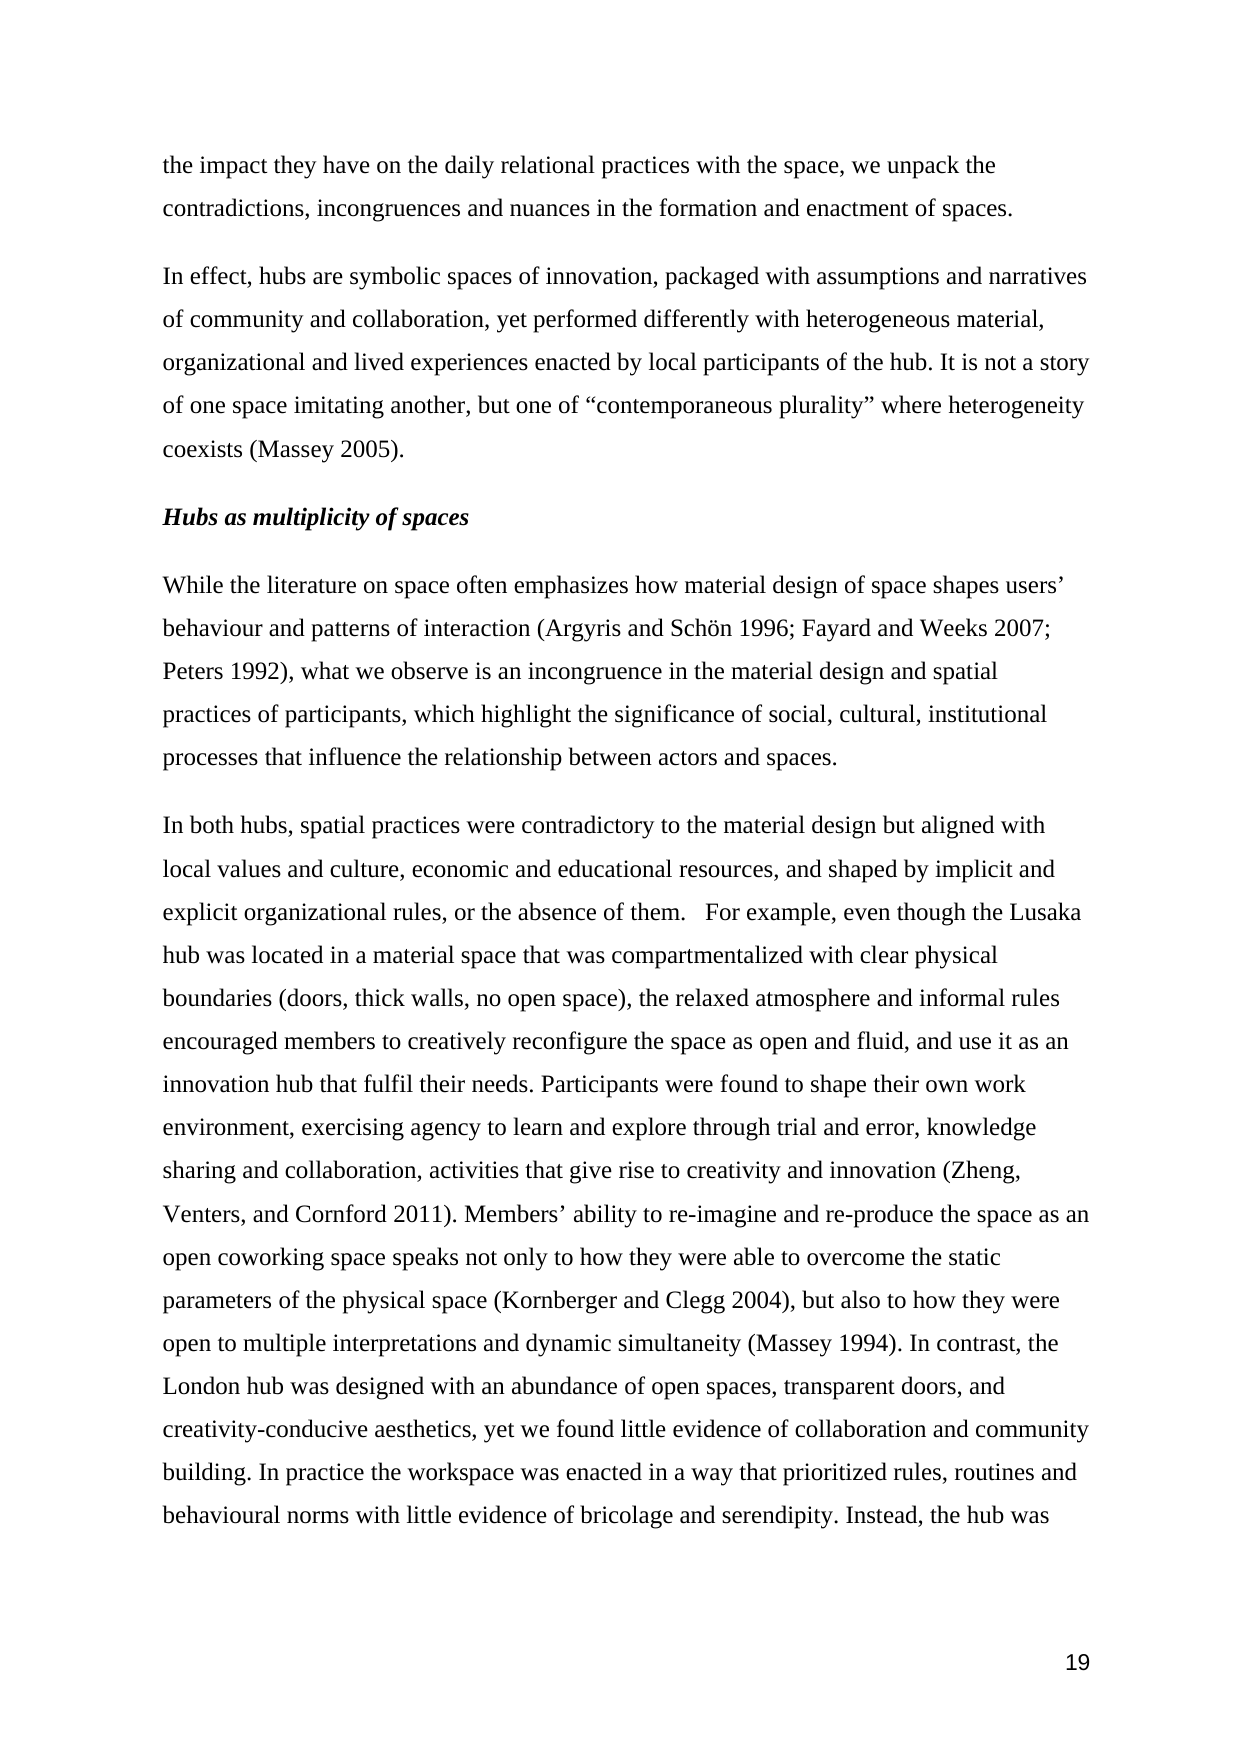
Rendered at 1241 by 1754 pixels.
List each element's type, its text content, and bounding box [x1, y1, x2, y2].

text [162, 150, 1090, 222]
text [162, 811, 1090, 1529]
text In effect, hubs are symbolic spaces of innovation, packaged with assumptions and narratives of community and collaboration, yet performed differently with heterogeneous material, organizational and lived experiences enacted by local participants of the hub. It is not a story of one space imitating another, but one of “contemporaneous plurality” where heterogeneity coexists (Massey 2005). [162, 261, 1090, 462]
subtitle Hubs as multiplicity of spaces [162, 502, 1090, 531]
text While the literature on space often emphasizes how material design of space shapes users’ behaviour and patterns of interaction (Argyris and Schön 1996; Fayard and Weeks 2007; Peters 1992), what we observe is an incongruence in the material design and spatial practices of participants, which highlight the significance of social, cultural, institutional processes that influence the relationship between actors and spaces. [162, 570, 1090, 771]
